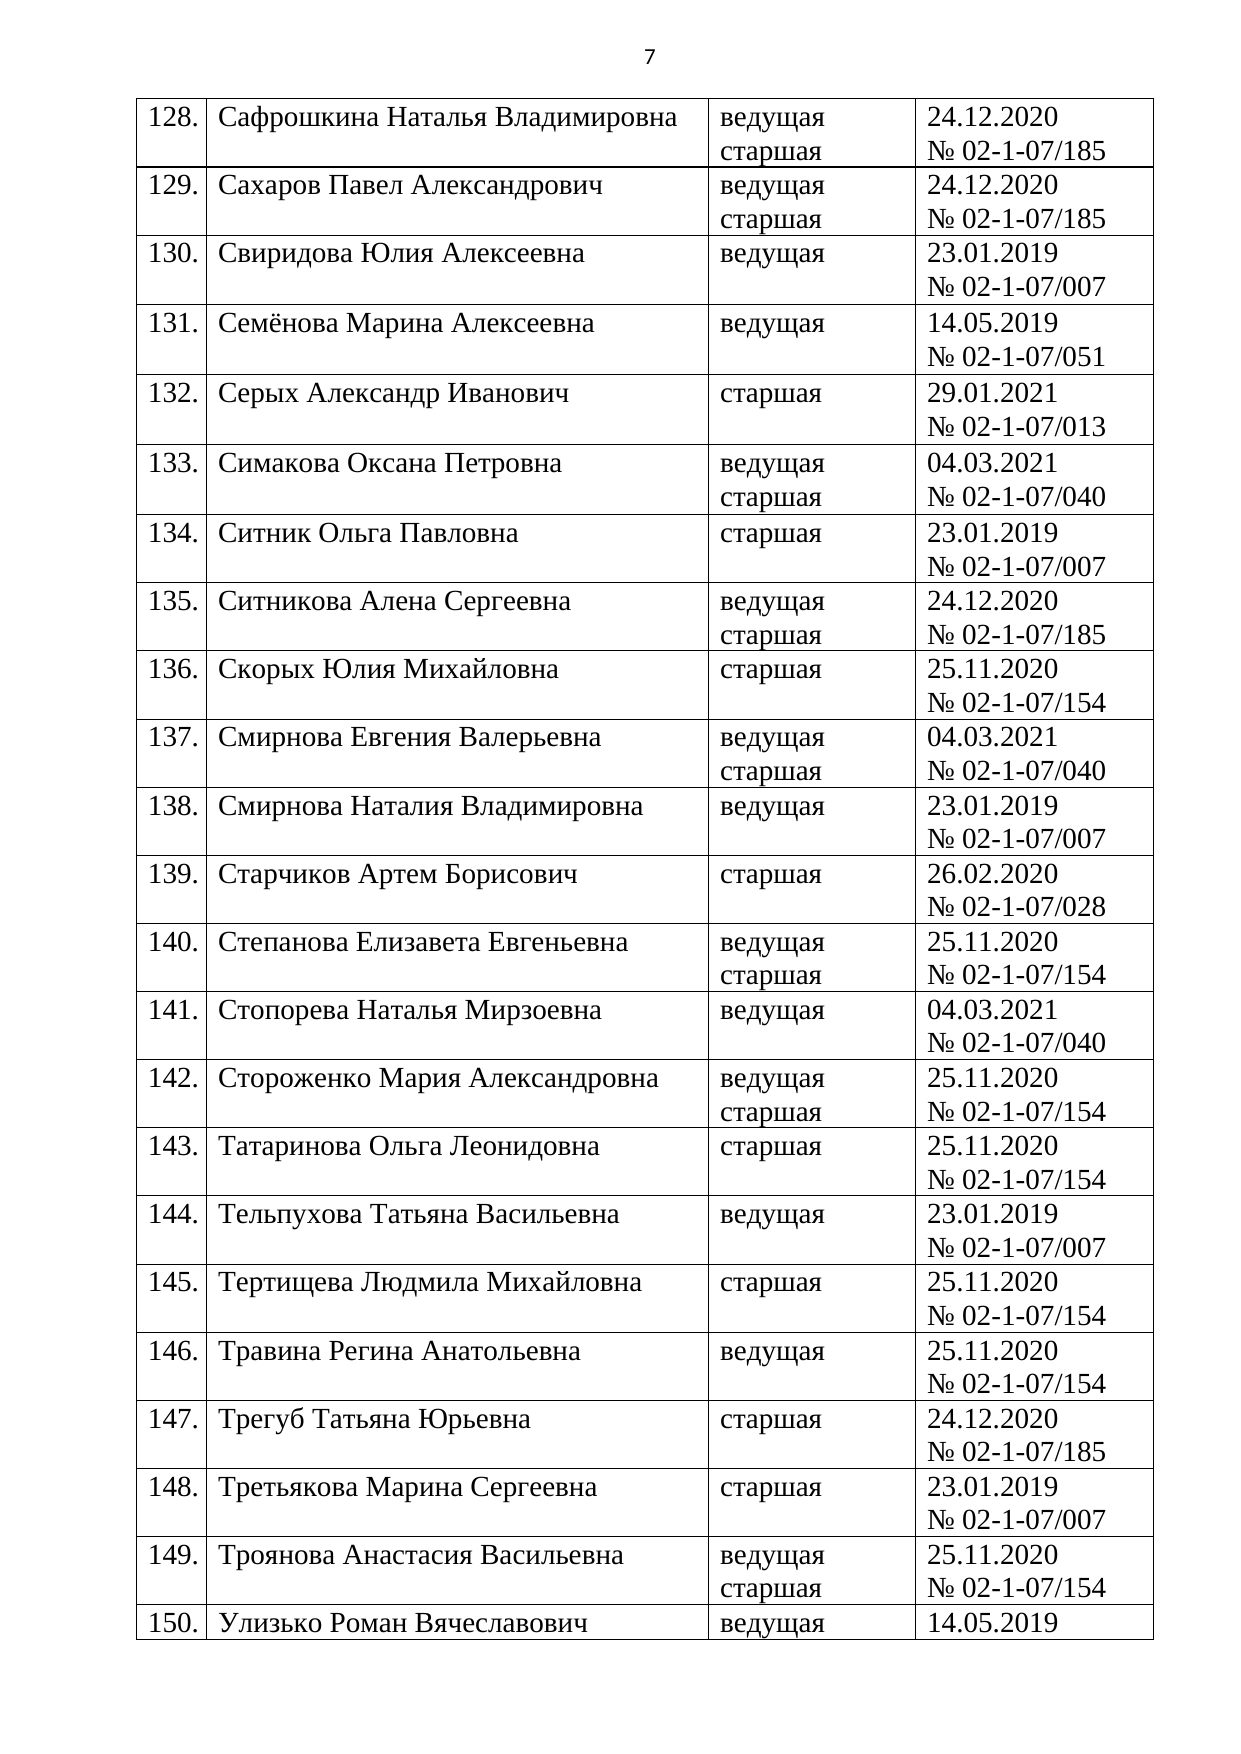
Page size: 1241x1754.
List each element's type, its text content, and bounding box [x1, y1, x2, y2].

table_cell [137, 168, 206, 234]
table_cell ведущая старшая [709, 99, 915, 166]
table_cell ведущая старшая [709, 924, 915, 991]
table_cell 14.05.2019 № 02-1-07/051 [916, 305, 1153, 374]
table_cell 04.03.2021 № 02-1-07/040 [916, 445, 1153, 514]
table_cell 23.01.2019 № 02-1-07/007 [916, 236, 1153, 304]
table_cell ведущая старшая [709, 720, 915, 787]
table_cell ведущая [709, 1333, 915, 1400]
table_cell [137, 1196, 206, 1263]
table_cell [137, 924, 206, 991]
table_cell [916, 1605, 1153, 1639]
table_cell Травина Регина Анатольевна [207, 1333, 708, 1400]
table_cell [137, 1401, 206, 1468]
table_cell ведущая [709, 305, 915, 374]
table_cell 25.11.2020 № 02-1-07/154 [916, 1333, 1153, 1400]
table_cell Свиридова Юлия Алексеевна [207, 236, 708, 304]
table_cell [137, 651, 206, 718]
table_cell старшая [709, 1469, 915, 1536]
table_cell 26.02.2020 № 02-1-07/028 [916, 856, 1153, 923]
table_cell ведущая [709, 236, 915, 304]
table_cell Серых Александр Иванович [207, 375, 708, 444]
table_cell Симакова Оксана Петровна [207, 445, 708, 514]
table_cell [137, 305, 206, 374]
table_cell 25.11.2020 № 02-1-07/154 [916, 1265, 1153, 1332]
table_cell Ситник Ольга Павловна [207, 515, 708, 582]
table_cell 25.11.2020 № 02-1-07/154 [916, 1537, 1153, 1604]
table_cell [137, 1128, 206, 1195]
table_cell Сахаров Павел Александрович [207, 168, 708, 234]
table_cell Ситникова Алена Сергеевна [207, 583, 708, 650]
table_cell ведущая старшая [709, 1060, 915, 1127]
table_cell [137, 1537, 206, 1604]
table_cell Семёнова Марина Алексеевна [207, 305, 708, 374]
table_cell старшая [709, 1265, 915, 1332]
table_cell старшая [709, 515, 915, 582]
table_cell 24.12.2020 № 02-1-07/185 [916, 168, 1153, 234]
table_cell Смирнова Наталия Владимировна [207, 788, 708, 855]
table_cell [137, 856, 206, 923]
table_cell Стопорева Наталья Мирзоевна [207, 992, 708, 1059]
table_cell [207, 1605, 708, 1639]
table_cell 24.12.2020 № 02-1-07/185 [916, 1401, 1153, 1468]
table_cell 04.03.2021 № 02-1-07/040 [916, 720, 1153, 787]
table_cell 23.01.2019 № 02-1-07/007 [916, 1196, 1153, 1263]
table_cell [137, 788, 206, 855]
table_cell 04.03.2021 № 02-1-07/040 [916, 992, 1153, 1059]
table_cell Степанова Елизавета Евгеньевна [207, 924, 708, 991]
table_cell старшая [709, 1401, 915, 1468]
table_cell старшая [709, 1128, 915, 1195]
table_cell ведущая старшая [709, 168, 915, 234]
table_cell [137, 1060, 206, 1127]
table_cell [137, 1265, 206, 1332]
table_cell Татаринова Ольга Леонидовна [207, 1128, 708, 1195]
table_cell 25.11.2020 № 02-1-07/154 [916, 1128, 1153, 1195]
table_cell [137, 99, 206, 166]
table_cell ведущая старшая [709, 1605, 915, 1639]
table_cell 25.11.2020 № 02-1-07/154 [916, 651, 1153, 718]
table_cell Троянова Анастасия Васильевна [207, 1537, 708, 1604]
table_cell 24.12.2020 № 02-1-07/185 [916, 583, 1153, 650]
table_cell Старчиков Артем Борисович [207, 856, 708, 923]
table_cell 24.12.2020 № 02-1-07/185 [916, 99, 1153, 166]
table_cell ведущая старшая [709, 1537, 915, 1604]
table_cell [137, 1333, 206, 1400]
table_cell Смирнова Евгения Валерьевна [207, 720, 708, 787]
table_cell ведущая [709, 1196, 915, 1263]
table_cell старшая [709, 856, 915, 923]
table_cell 29.01.2021 № 02-1-07/013 [916, 375, 1153, 444]
table_cell [137, 375, 206, 444]
table_cell 25.11.2020 № 02-1-07/154 [916, 924, 1153, 991]
table_cell 25.11.2020 № 02-1-07/154 [916, 1060, 1153, 1127]
table_cell [137, 992, 206, 1059]
table_cell 23.01.2019 № 02-1-07/007 [916, 1469, 1153, 1536]
table_cell 23.01.2019 № 02-1-07/007 [916, 515, 1153, 582]
table_cell Тельпухова Татьяна Васильевна [207, 1196, 708, 1263]
table_cell ведущая [709, 992, 915, 1059]
table_cell [137, 1469, 206, 1536]
table_cell старшая [709, 651, 915, 718]
table_cell [137, 236, 206, 304]
table_cell [137, 445, 206, 514]
table_cell Тертищева Людмила Михайловна [207, 1265, 708, 1332]
table_cell ведущая старшая [709, 583, 915, 650]
table_cell [137, 515, 206, 582]
table_cell ведущая [709, 788, 915, 855]
table_cell [137, 583, 206, 650]
table_cell старшая [709, 375, 915, 444]
table_cell [137, 1605, 206, 1639]
table_cell Сафрошкина Наталья Владимировна [207, 99, 708, 166]
table_cell ведущая старшая [709, 445, 915, 514]
table_cell Трегуб Татьяна Юрьевна [207, 1401, 708, 1468]
table_cell Скорых Юлия Михайловна [207, 651, 708, 718]
table_cell 23.01.2019 № 02-1-07/007 [916, 788, 1153, 855]
table_cell Стороженко Мария Александровна [207, 1060, 708, 1127]
table_cell Третьякова Марина Сергеевна [207, 1469, 708, 1536]
table_cell [137, 720, 206, 787]
